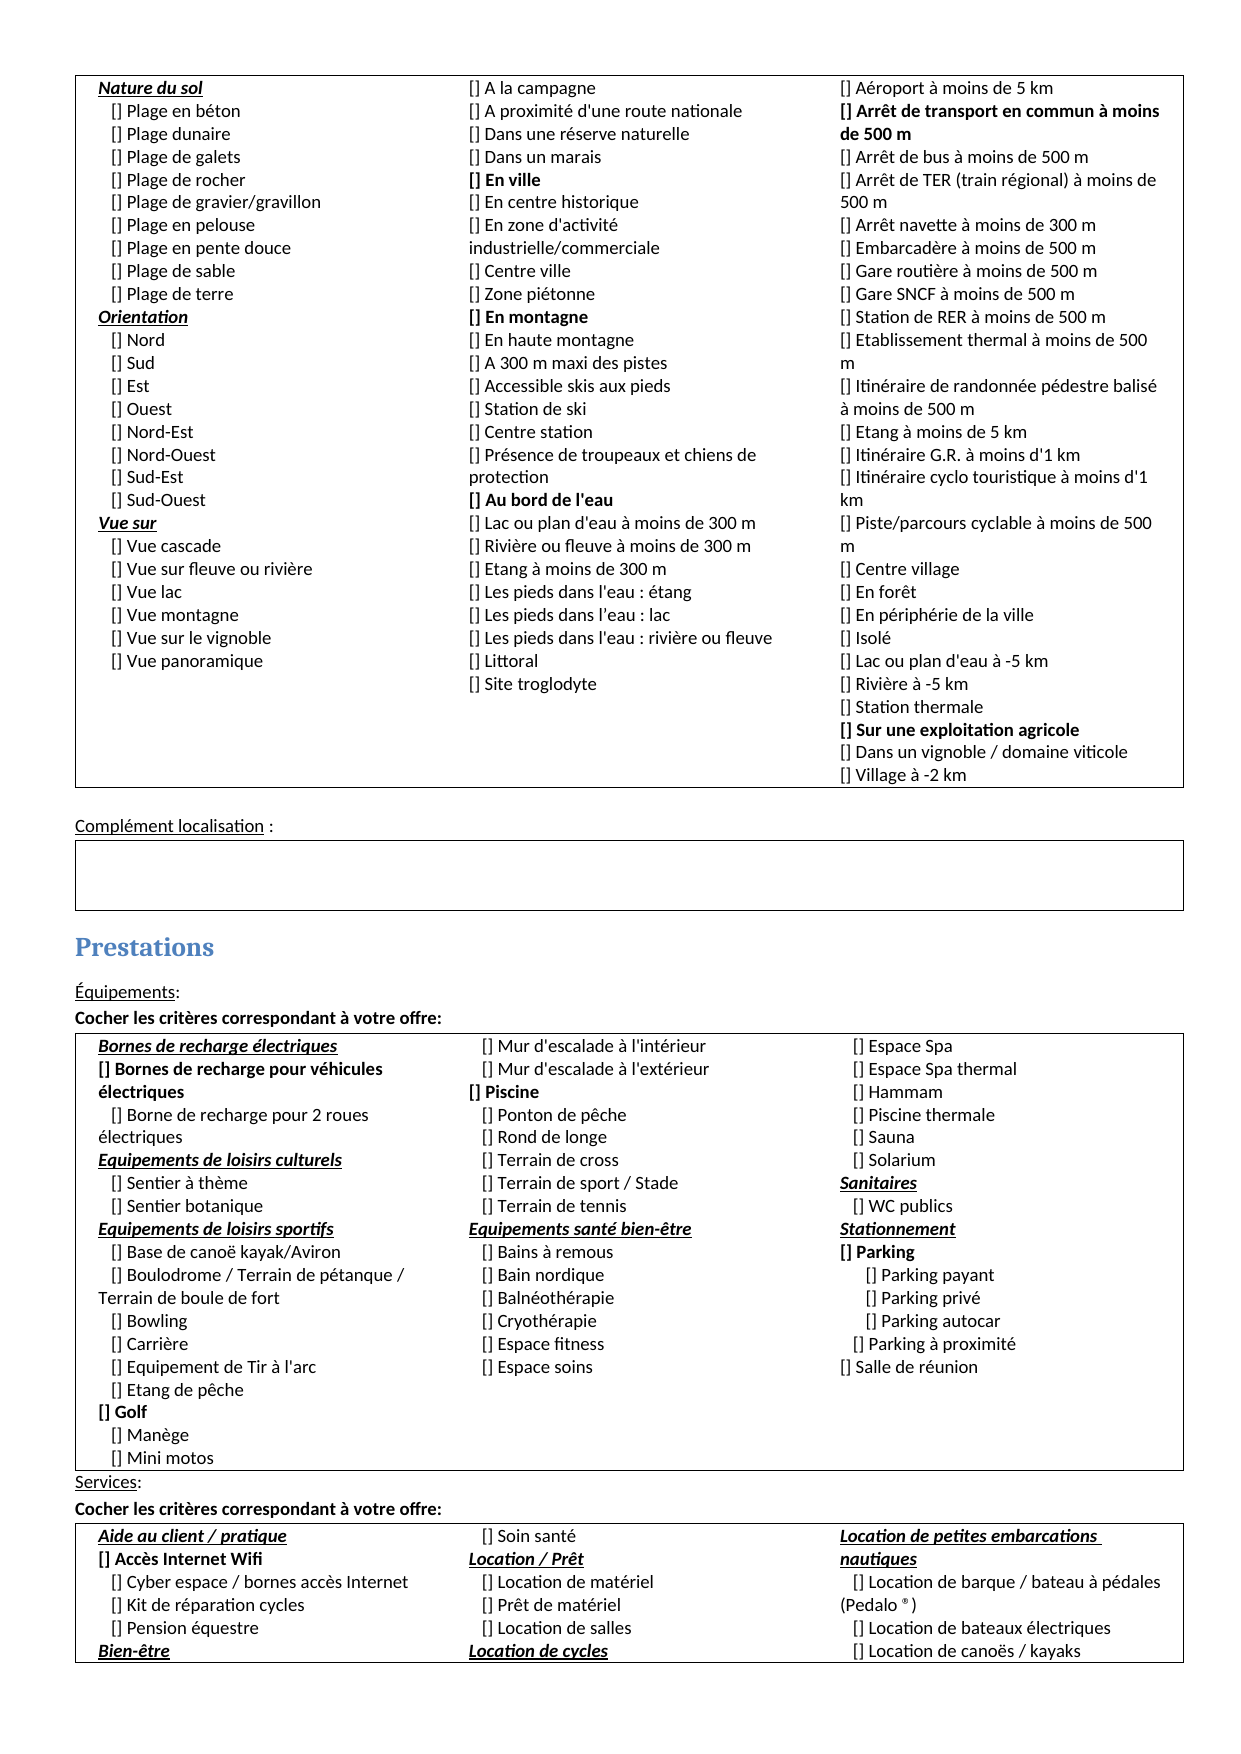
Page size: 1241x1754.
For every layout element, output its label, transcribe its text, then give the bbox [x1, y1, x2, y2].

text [75, 1497, 1165, 1520]
table_header [446, 1524, 817, 1662]
table_header [817, 1524, 1183, 1662]
table_header [446, 76, 817, 787]
text Services: [75, 1471, 1165, 1493]
table_header [817, 1034, 1183, 1469]
table_header [817, 76, 1183, 787]
table_header [76, 1034, 446, 1469]
text Équipements: [75, 980, 1165, 1003]
text Cocher les critères correspondant à votre offre: [75, 1007, 1165, 1029]
table_header [76, 1524, 446, 1662]
table_header [76, 841, 1183, 910]
text Complément localisation : [75, 814, 1165, 837]
table_header [446, 1034, 817, 1469]
table_header [76, 76, 446, 787]
subtitle Prestations [75, 932, 1165, 963]
